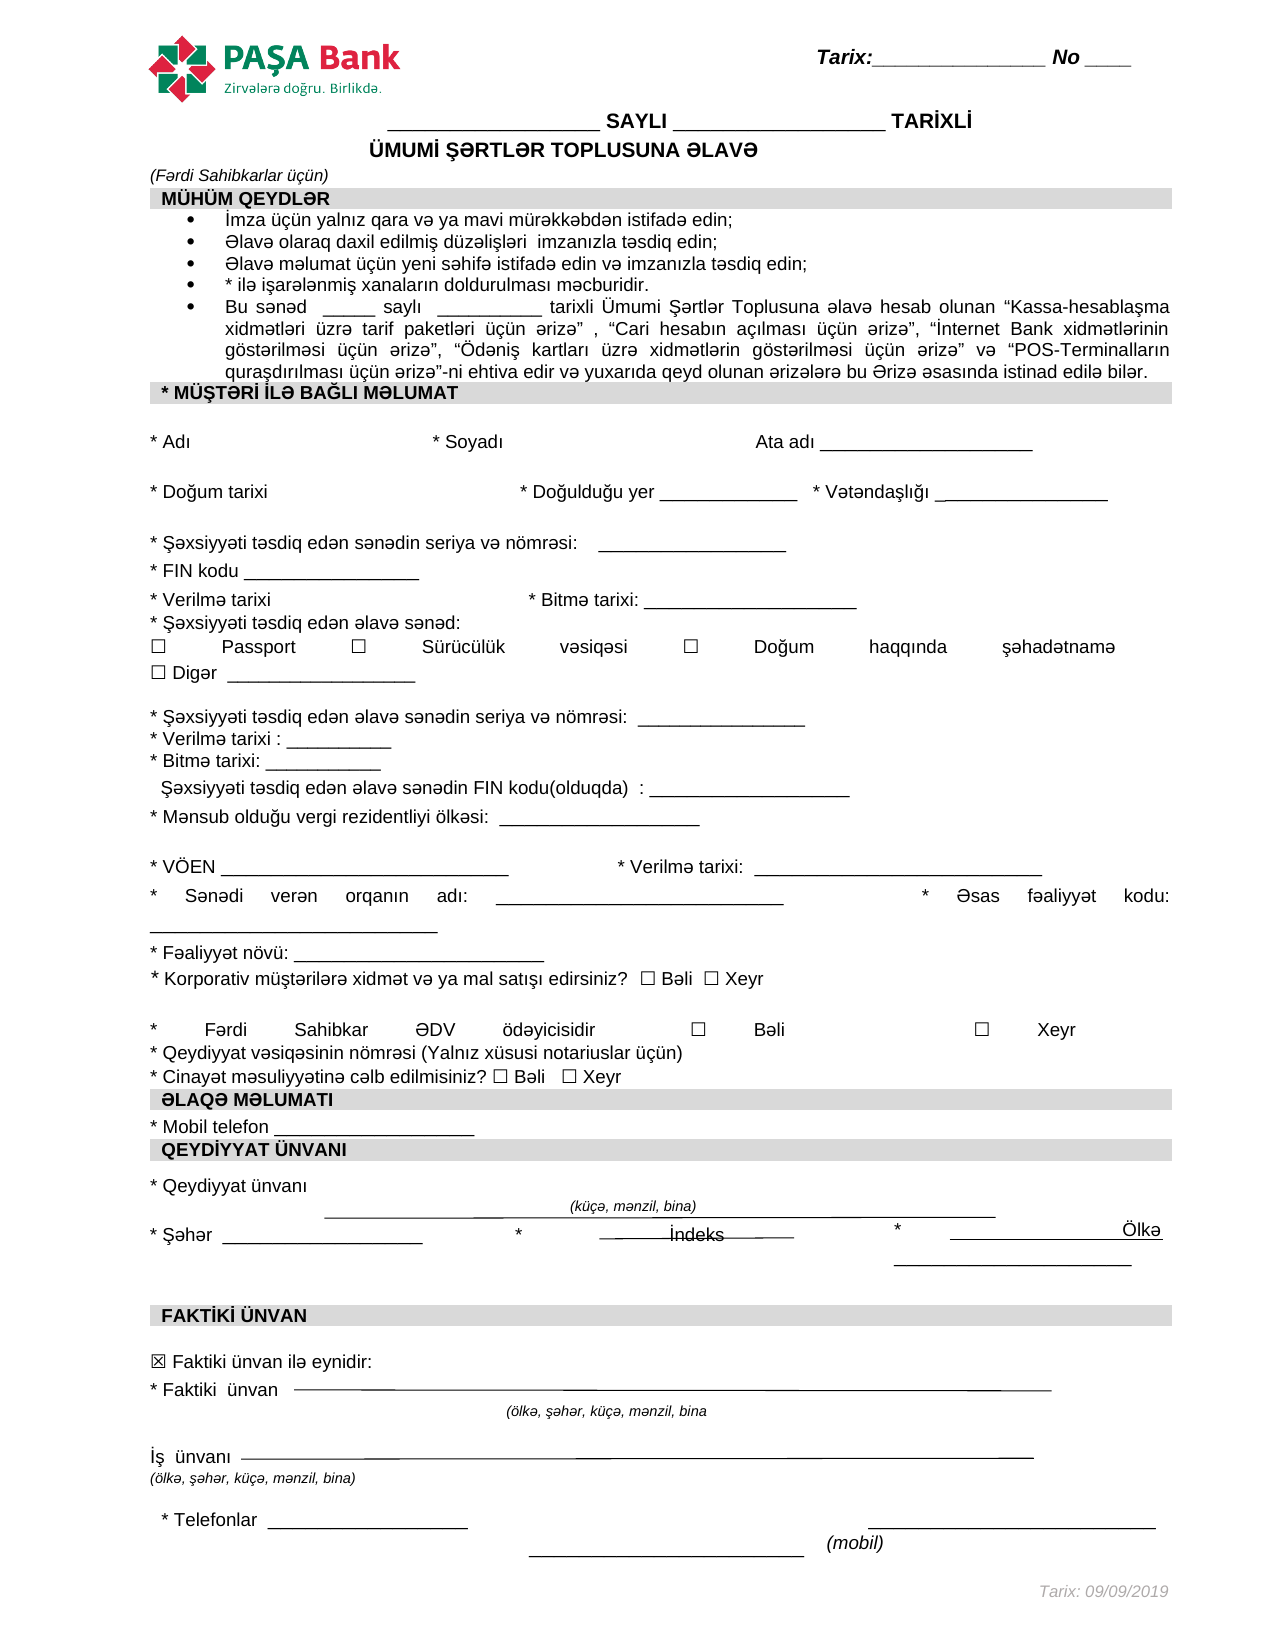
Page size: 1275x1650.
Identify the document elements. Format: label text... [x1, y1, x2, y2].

text * Faktiki ünvan [150, 1373, 1170, 1402]
list Əlavə məlumat üçün yeni səhifə istifadə edin və imzanızla təsdiq edin; [187, 252, 1170, 274]
picture [148, 35, 401, 103]
table_header (iş [518, 1503, 815, 1560]
list Əlavə olaraq daxil edilmiş düzəlişləri imzanızla təsdiq edin; [187, 231, 1170, 252]
text * VÖEN * Verilmə tarixi: [150, 850, 1170, 879]
text * Şəxsiyyəti təsdiq edən əlavə sənədin seriya və nömrəsi: [150, 706, 1170, 728]
list İmza üçün yalnız qara və ya mavi mürəkkəbdən istifadə edin; [187, 209, 1170, 231]
text Şəxsiyyəti təsdiq edən əlavə sənədin FIN kodu(olduqda) : [150, 771, 1170, 800]
text * Bitmə tarixi: [150, 749, 1170, 771]
text İş ünvanı [150, 1441, 1170, 1469]
text (ölkə, şəhər, küçə, mənzil, bina) [150, 1469, 1170, 1486]
text * Cinayət məsuliyyətinə cəlb edilmisiniz? Bəli Xeyr [150, 1063, 1170, 1089]
table_header QEYDİYYAT ÜNVANI [150, 1139, 1172, 1161]
text * Mənsub olduğu vergi rezidentliyi ölkəsi: [150, 800, 1170, 828]
text ÜMUMİ ŞƏRTLƏR TOPLUSUNA ƏLAVƏ [150, 138, 1170, 162]
text (küçə, mənzil, bina) [150, 1198, 1170, 1214]
text SAYLI TARİXLİ [150, 105, 1170, 134]
text * Doğum tarixi * Doğulduğu yer * Vətəndaşlığı _ [150, 476, 1170, 504]
text * Fərdi Sahibkar ƏDV ödəyicisidir Bəli Xeyr * Qeydiyyat vəsiqəsinin nömrəsi (Yalnız xüsusi notariuslar üçün) [150, 1016, 1170, 1063]
table_header * Telefonlar [150, 1503, 518, 1560]
table_header * MÜŞTƏRİ İLƏ BAĞLI MƏLUMAT [150, 382, 1172, 404]
text * Korporativ müştərilərə xidmət və ya mal satışı edirsiniz? Bəli Xeyr [150, 965, 1170, 991]
table_header ƏLAQƏ MƏLUMATI [150, 1089, 1172, 1110]
table_header * İndeks [506, 1218, 883, 1276]
text * Şəxsiyyəti təsdiq edən sənədin seriya və nömrəsi: [150, 526, 1170, 554]
text * Fəaliyyət növü: [150, 936, 1170, 965]
text Passport Sürücülük vəsiqəsi Doğum haqqında şəhadətnamə Digər [150, 634, 1170, 685]
text * Sənədi verən orqanın adı: * Əsas fəaliyyət kodu: [150, 879, 1170, 936]
table_header * Şəhər [150, 1214, 506, 1276]
text * Adı * Soyadı Ata adı [150, 425, 1170, 454]
text (Fərdi Sahibkarlar üçün) [150, 166, 1170, 185]
table_header * Ölkə [883, 1214, 1172, 1276]
text Faktiki ünvan ilə eynidir: [150, 1348, 1170, 1373]
list * ilə işarələnmiş xanaların doldurulması məcburidir. [187, 274, 1170, 296]
table_header (mobil) [815, 1503, 1172, 1560]
text * Mobil telefon [150, 1110, 1170, 1139]
text * Verilmə tarixi * Bitmə tarixi: [150, 583, 1170, 612]
list Bu sənəd saylı tarixli Ümumi Şərtlər Toplusuna əlavə hesab olunan “Kassa-hesablaşma xidmətləri üzrə tarif paketləri üçün ərizə” , “Cari hesabın açılması üçün ərizə”, “İnternet Bank xidmətlərinin göstərilməsi üçün ərizə”, “Ödəniş kartları üzrə xidmətlərin göstərilməsi üçün ərizə” və “POS-Terminalların quraşdırılması üçün ərizə”-ni ehtiva edir və yuxarıda qeyd olunan ərizələrə bu Ərizə əsasında istinad edilə bilər. [187, 296, 1170, 382]
text * FIN kodu [150, 554, 1170, 583]
table_header FAKTİKİ ÜNVAN [150, 1305, 1172, 1326]
text * Şəxsiyyəti təsdiq edən əlavə sənəd: [150, 612, 1170, 634]
text * Verilmə tarixi : [150, 728, 1170, 749]
text (ölkə, şəhər, küçə, mənzil, bina [150, 1402, 1170, 1419]
text * Qeydiyyat ünvanı [150, 1169, 1170, 1198]
table_header MÜHÜM QEYDLƏR [150, 188, 1172, 209]
